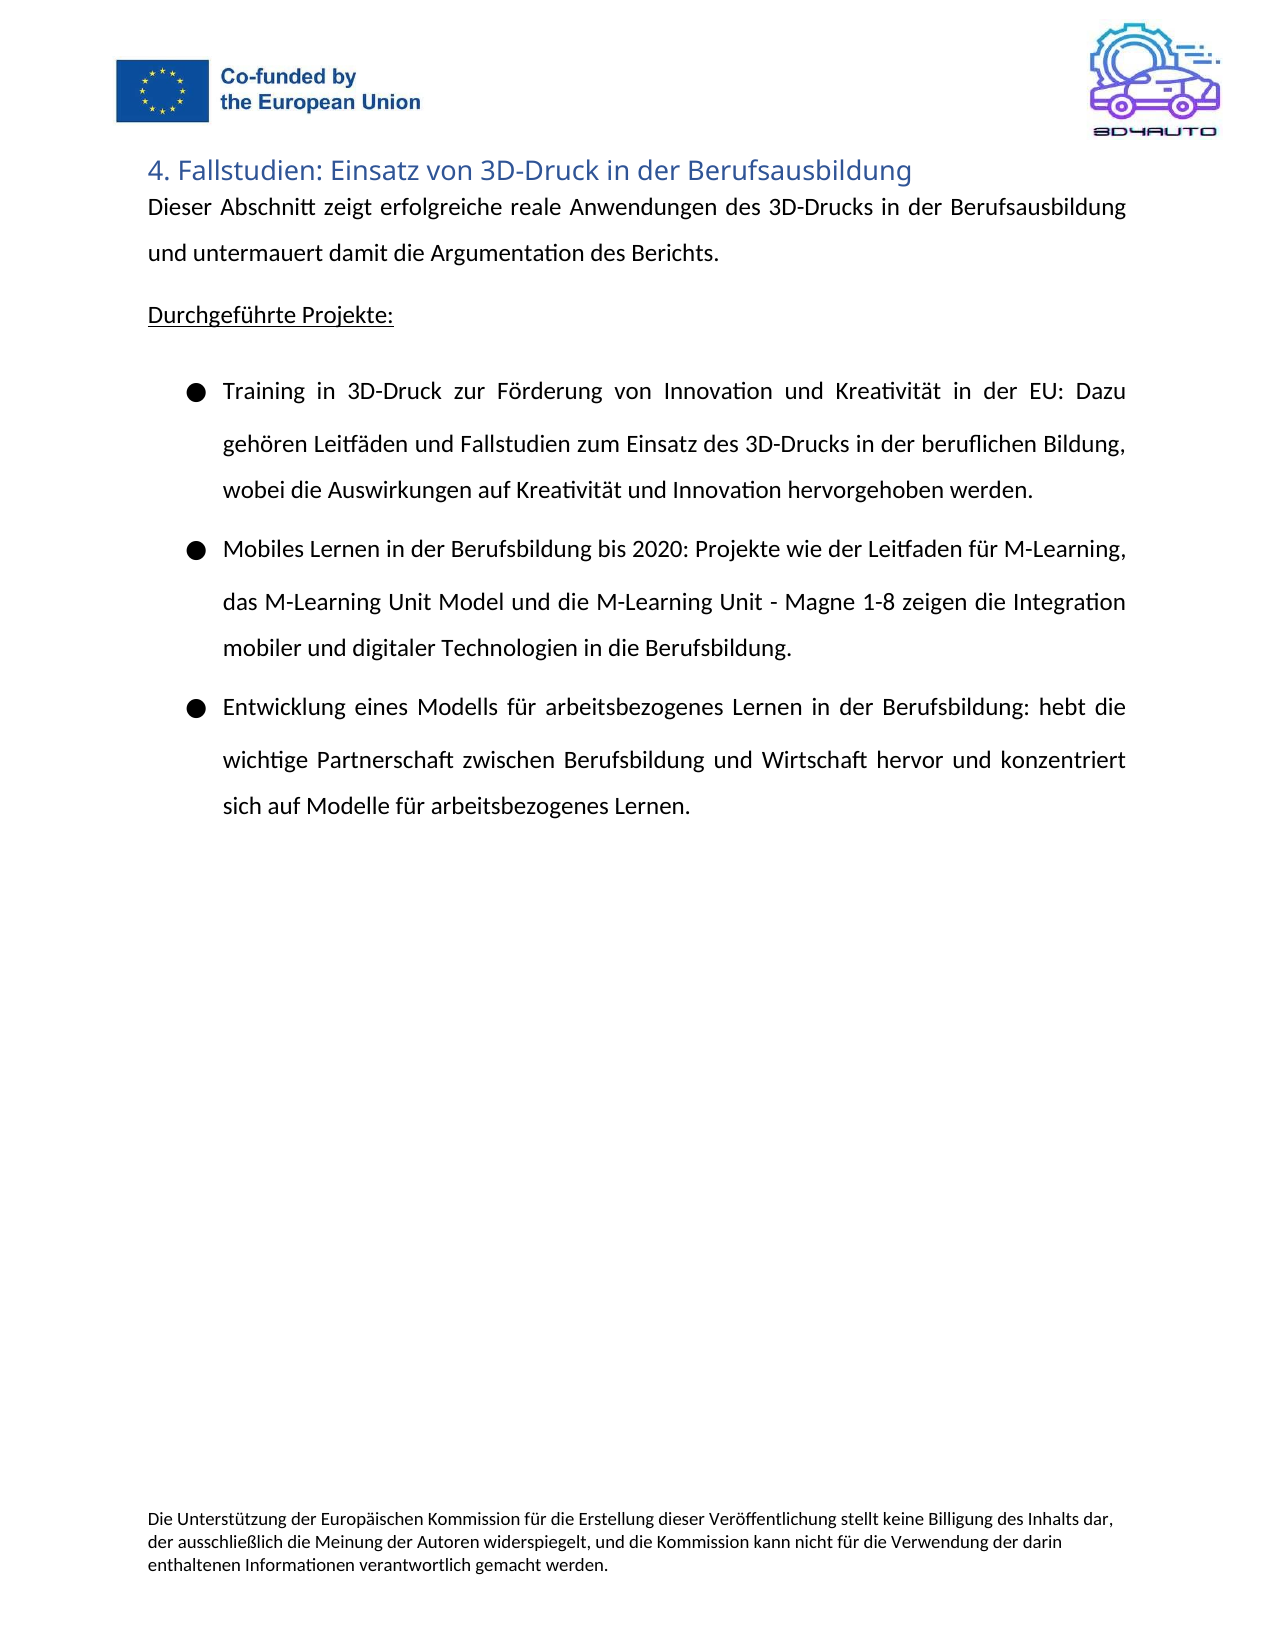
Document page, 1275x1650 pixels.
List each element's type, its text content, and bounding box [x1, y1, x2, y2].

list Mobiles Lernen in der Berufsbildung bis 2020: Projekte wie der Leitfaden für M-Learning, das M-Learning Unit Model und die M-Learning Unit - Magne 1-8 zeigen die Integration mobiler und digitaler Technologien in die Berufsbildung. [185, 520, 1127, 663]
text Dieser Abschnitt zeigt erfolgreiche reale Anwendungen des 3D-Drucks in der Berufsausbildung und untermauert damit die Argumentation des Berichts. [148, 192, 1127, 268]
subtitle 4. Fallstudien: Einsatz von 3D-Druck in der Berufsausbildung [148, 152, 1127, 189]
text Durchgeführte Projekte: [148, 300, 1127, 330]
list Entwicklung eines Modells für arbeitsbezogenes Lernen in der Berufsbildung: hebt die wichtige Partnerschaft zwischen Berufsbildung und Wirtschaft hervor und konzentriert sich auf Modelle für arbeitsbezogenes Lernen. [185, 678, 1127, 821]
list Training in 3D-Druck zur Förderung von Innovation und Kreativität in der EU: Dazu gehören Leitfäden und Fallstudien zum Einsatz des 3D-Drucks in der beruflichen Bildung, wobei die Auswirkungen auf Kreativität und Innovation hervorgehoben werden. [185, 362, 1127, 505]
picture [112, 56, 426, 126]
picture [1086, 19, 1223, 140]
